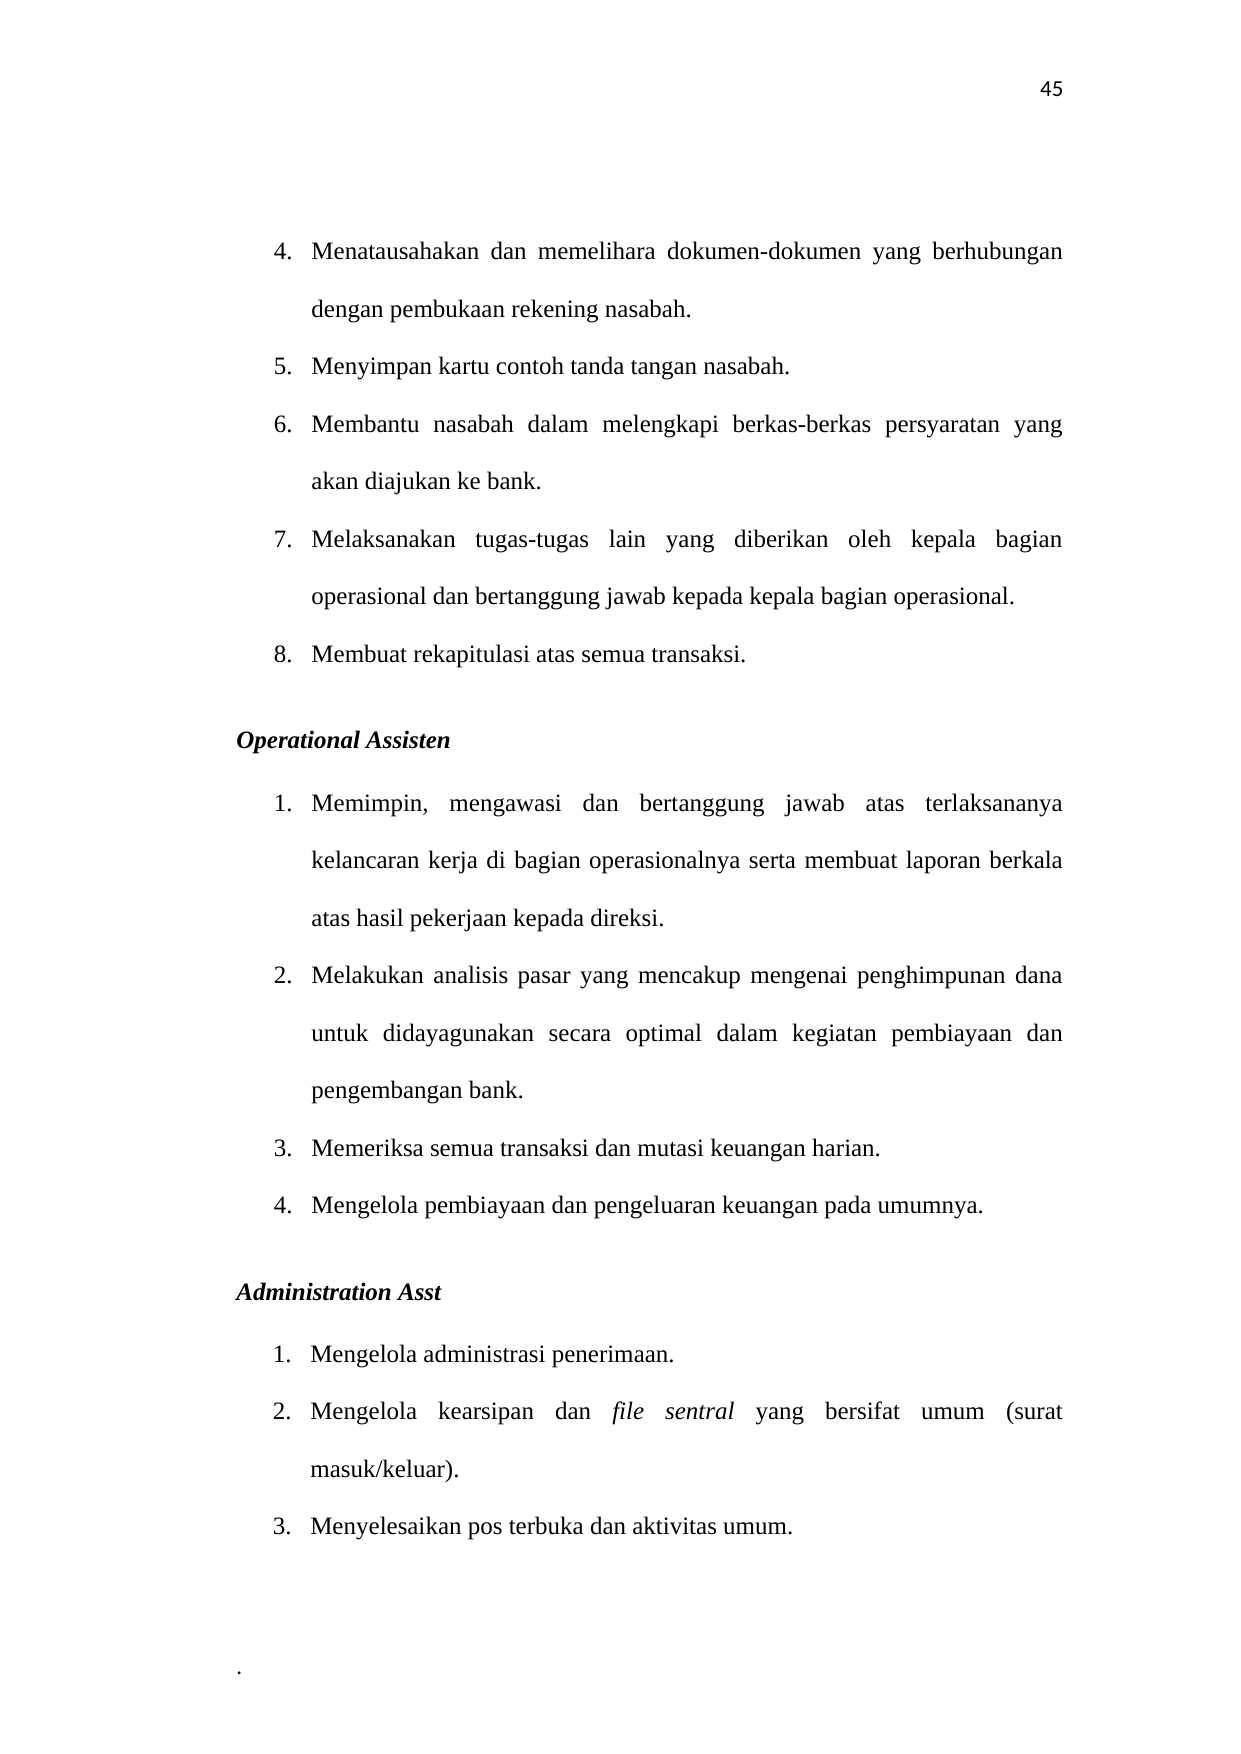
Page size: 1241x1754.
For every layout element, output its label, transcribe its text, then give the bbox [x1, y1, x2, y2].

list Melaksanakan tugas-tugas lain yang diberikan oleh kepala bagian operasional dan bertanggung jawab kepada kepala bagian operasional. [274, 524, 1063, 610]
list Membuat rekapitulasi atas semua transaksi. [274, 639, 1063, 667]
text Operational Assisten [236, 725, 1063, 754]
list Mengelola administrasi penerimaan. [273, 1339, 1063, 1368]
list Membantu nasabah dalam melengkapi berkas-berkas persyaratan yang akan diajukan ke bank. [274, 409, 1063, 495]
text Administration Asst [236, 1277, 1063, 1306]
list Menyimpan kartu contoh tanda tangan nasabah. [274, 351, 1063, 380]
list Menatausahakan dan memelihara dokumen-dokumen yang berhubungan dengan pembukaan rekening nasabah. [274, 236, 1063, 322]
list Melakukan analisis pasar yang mencakup mengenai penghimpunan dana untuk didayagunakan secara optimal dalam kegiatan pembiayaan dan pengembangan bank. [274, 960, 1063, 1104]
list Mengelola kearsipan dan file sentral yang bersifat umum (surat masuk/keluar). [273, 1396, 1063, 1483]
list Menyelesaikan pos terbuka dan aktivitas umum. [273, 1511, 1063, 1540]
list Memeriksa semua transaksi dan mutasi keuangan harian. [274, 1133, 1063, 1161]
list Memimpin, mengawasi dan bertanggung jawab atas terlaksananya kelancaran kerja di bagian operasionalnya serta membuat laporan berkala atas hasil pekerjaan kepada direksi. [274, 788, 1063, 931]
list Mengelola pembiayaan dan pengeluaran keuangan pada umumnya. [274, 1190, 1063, 1219]
